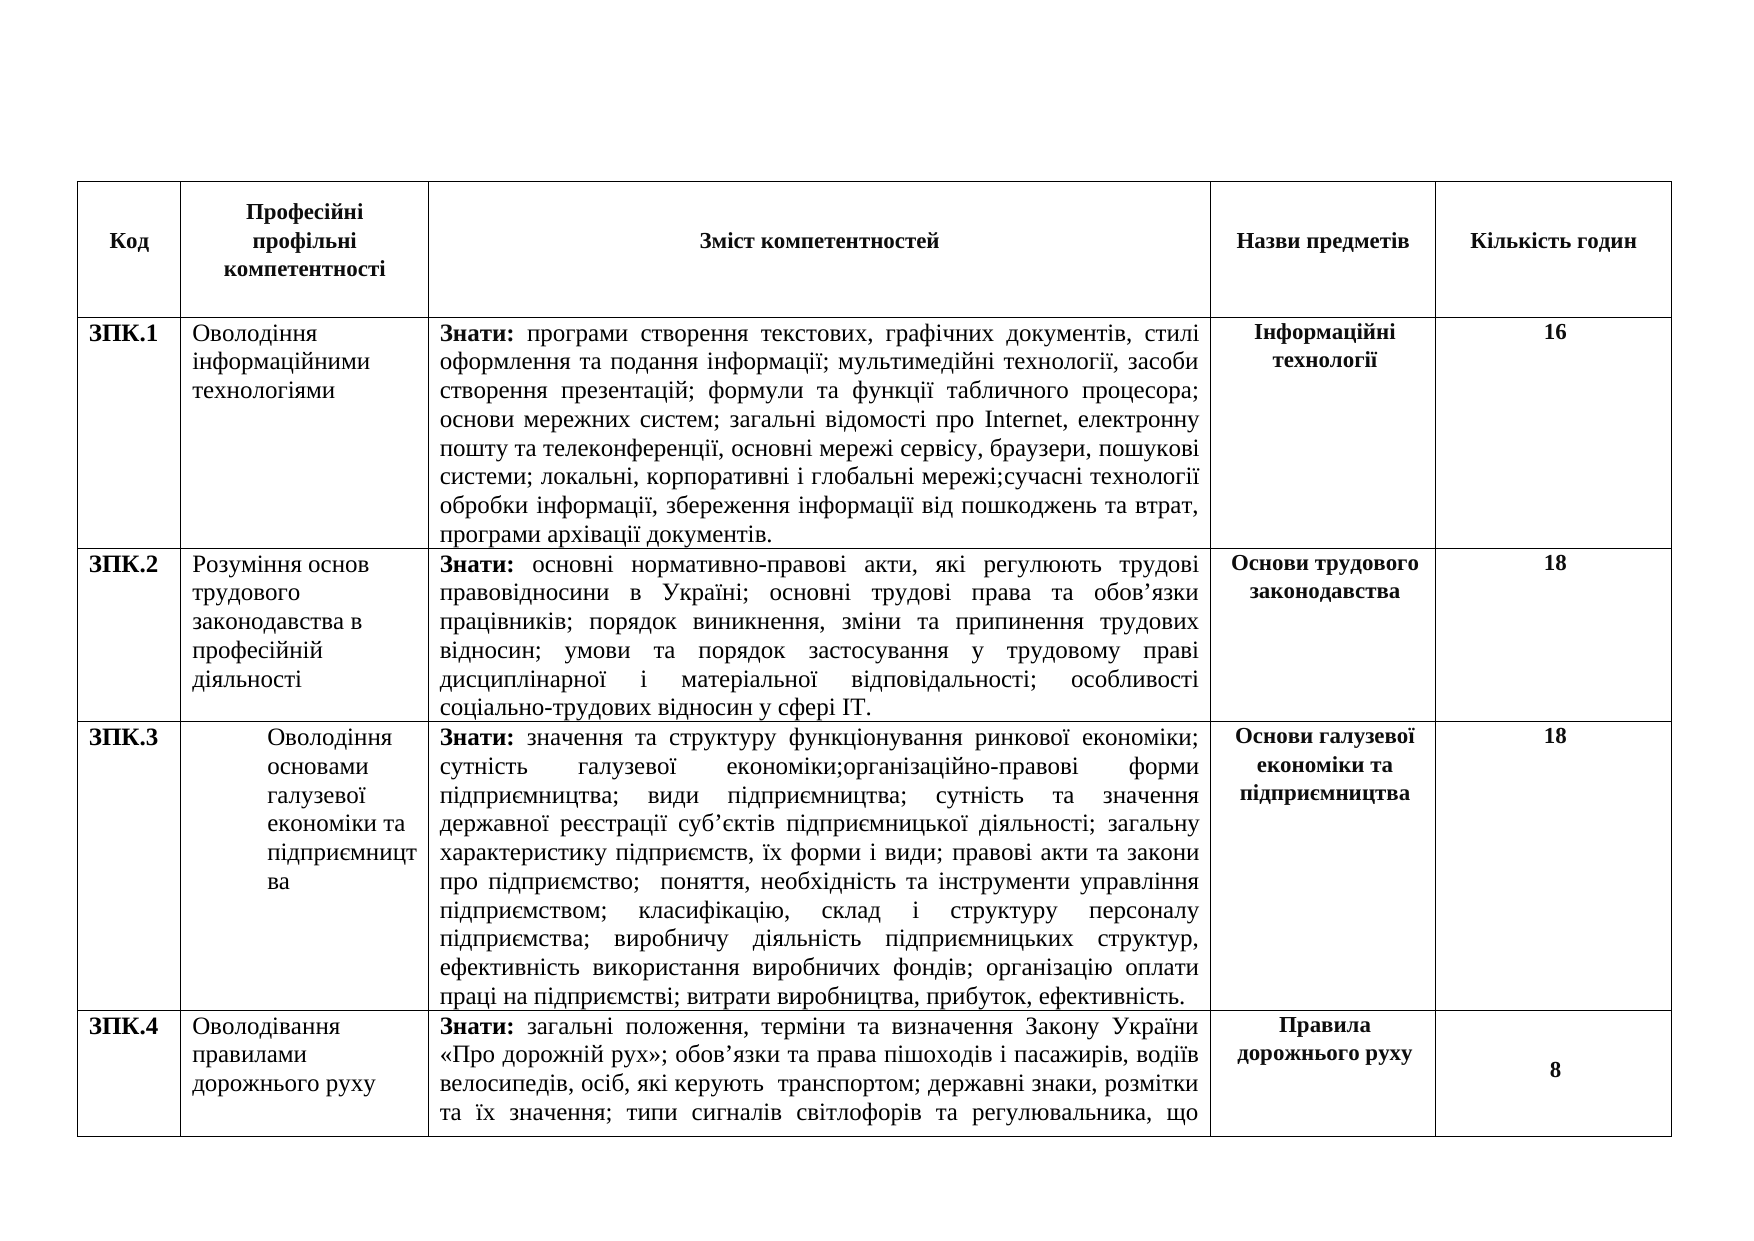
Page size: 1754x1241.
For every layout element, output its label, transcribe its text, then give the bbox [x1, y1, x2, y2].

table_cell Основи галузевої економіки та підприємництва [1211, 722, 1435, 1010]
table_cell Оволодіння інформаційними технологіями [181, 318, 428, 548]
table_header Професійні профільні компетентності [181, 182, 428, 317]
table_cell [429, 1011, 1210, 1136]
table_cell Основи трудового законодавства [1211, 549, 1435, 721]
table_header Код [78, 182, 180, 317]
table_cell ЗПК.2 [78, 549, 180, 721]
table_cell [181, 1011, 428, 1136]
table_header Назви предметів [1211, 182, 1435, 317]
table_cell Знати: значення та структуру функціонування ринкової економіки; сутність галузевої економіки;організаційно-правові форми підприємництва; види підприємництва; сутність та значення державної реєстрації суб’єктів підприємницької діяльності; загальну характеристику підприємств, їх форми і види; правові акти та закони про підприємство; поняття, необхідність та інструменти управління підприємством; класифікацію, склад і структуру персоналу підприємства; виробничу діяльність підприємницьких структур, ефективність використання виробничих фондів; організацію оплати праці на підприємстві; витрати виробництва, прибуток, ефективність. [429, 722, 1210, 1010]
table_cell Знати: програми створення текстових, графічних документів, стилі оформлення та подання інформації; мультимедійні технології, засоби створення презентацій; формули та функції табличного процесора; основи мережних систем; загальні відомості про Internet, електронну пошту та телеконференції, основні мережі сервісу, браузери, пошукові системи; локальні, корпоративні і глобальні мережі;сучасні технології обробки інформації, збереження інформації від пошкоджень та втрат, програми архівації документів. [429, 318, 1210, 548]
table_cell ЗПК.4 [78, 1011, 180, 1136]
table_cell 18 [1436, 722, 1671, 1010]
table_header Зміст компетентностей [429, 182, 1210, 317]
table_cell ЗПК.3 [78, 722, 180, 1010]
table_header Кількість годин [1436, 182, 1671, 317]
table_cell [1211, 1011, 1435, 1136]
table_cell Розуміння основ трудового законодавства в професійній діяльності [181, 549, 428, 721]
table_cell ЗПК.1 [78, 318, 180, 548]
table_cell Інформаційні технології [1211, 318, 1435, 548]
table_cell 16 [1436, 318, 1671, 548]
table_cell Знати: основні нормативно-правові акти, які регулюють трудові правовідносини в Україні; основні трудові права та обов’язки працівників; порядок виникнення, зміни та припинення трудових відносин; умови та порядок застосування у трудовому праві дисциплінарної і матеріальної відповідальності; особливості соціально-трудових відносин у сфері ІТ. [429, 549, 1210, 721]
table_cell 8 [1436, 1011, 1671, 1136]
table_cell 18 [1436, 549, 1671, 721]
table_cell Оволодіння основами галузевої економіки та підприємництва [181, 722, 428, 1010]
